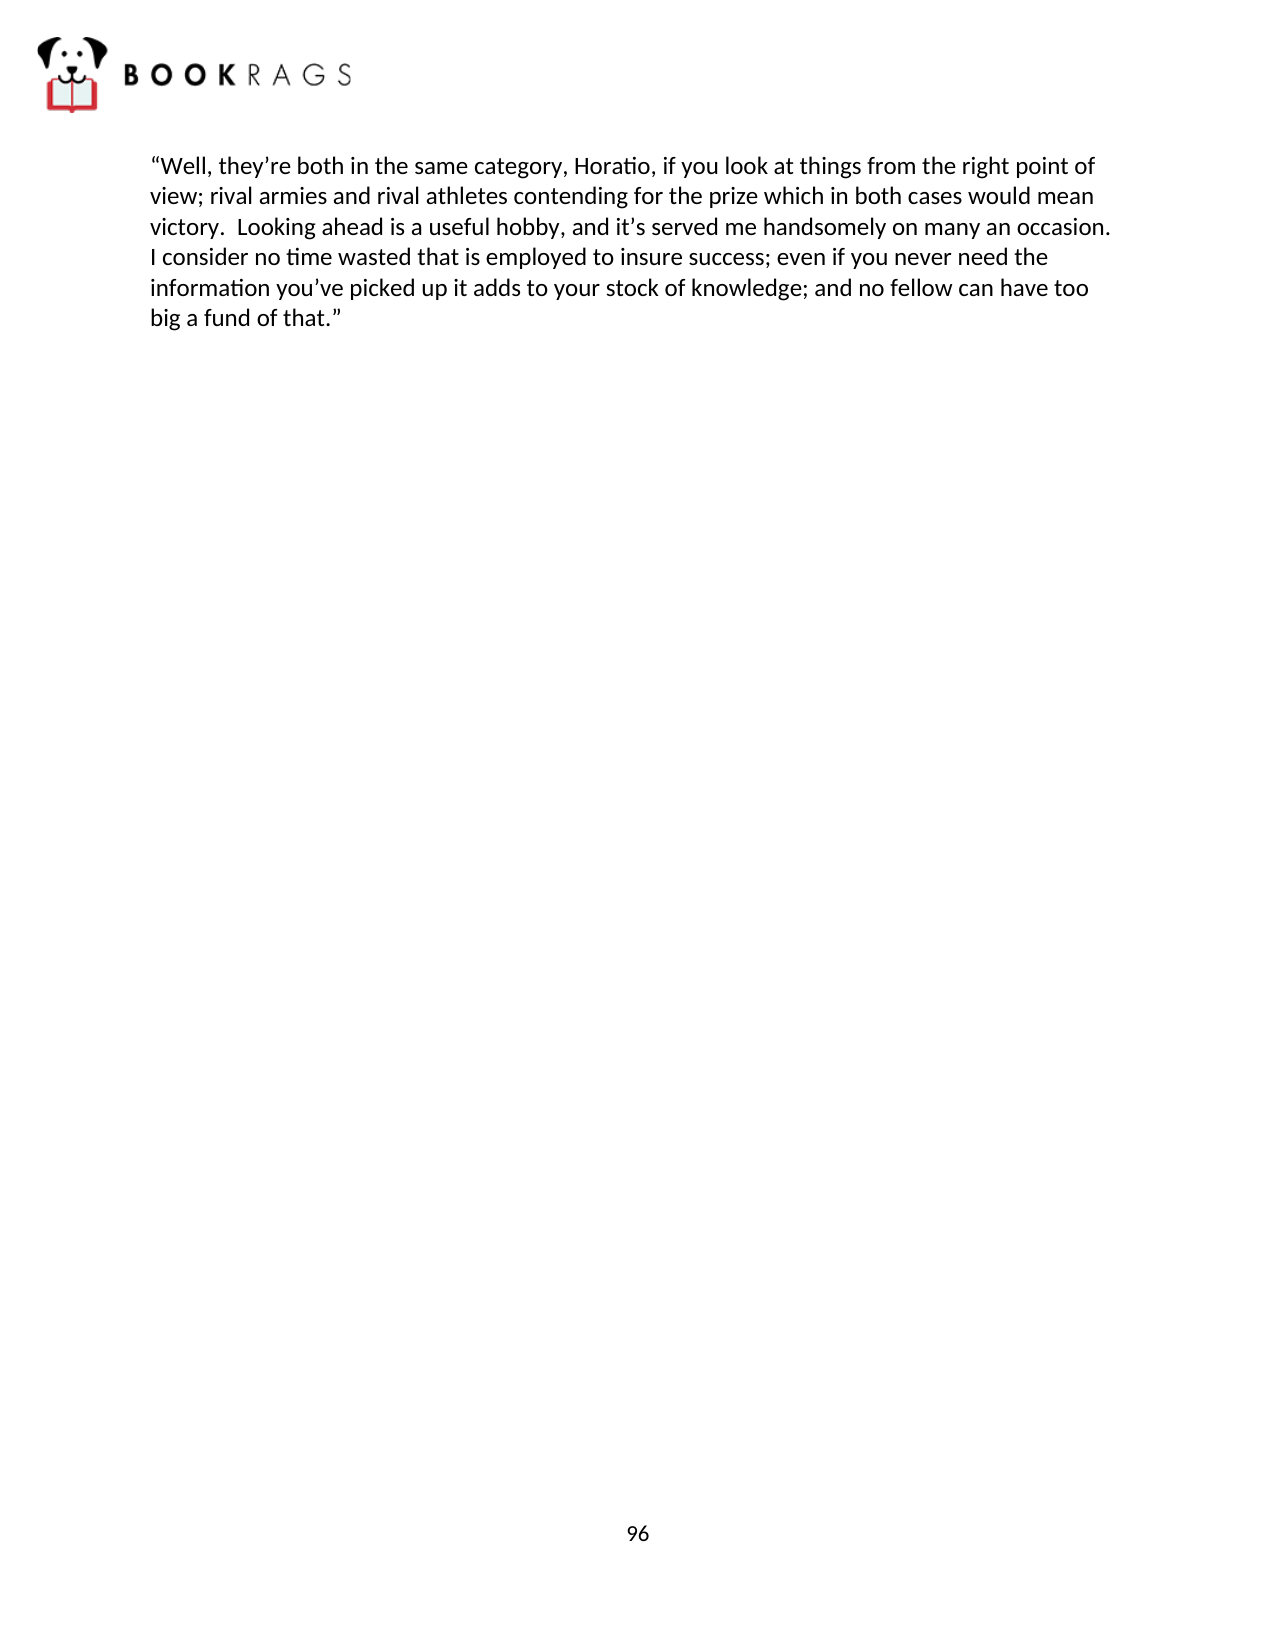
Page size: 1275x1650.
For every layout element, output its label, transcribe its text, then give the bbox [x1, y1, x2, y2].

text “Well, they’re both in the same category, Horatio, if you look at things from the right point of view; rival armies and rival athletes contending for the prize which in both cases would mean victory. Looking ahead is a useful hobby, and it’s served me handsomely on many an occasion. I consider no time wasted that is employed to insure success; even if you never need the information you’ve picked up it adds to your stock of knowledge; and no fellow can have too big a fund of that.” [150, 150, 1125, 333]
picture [37, 37, 351, 113]
